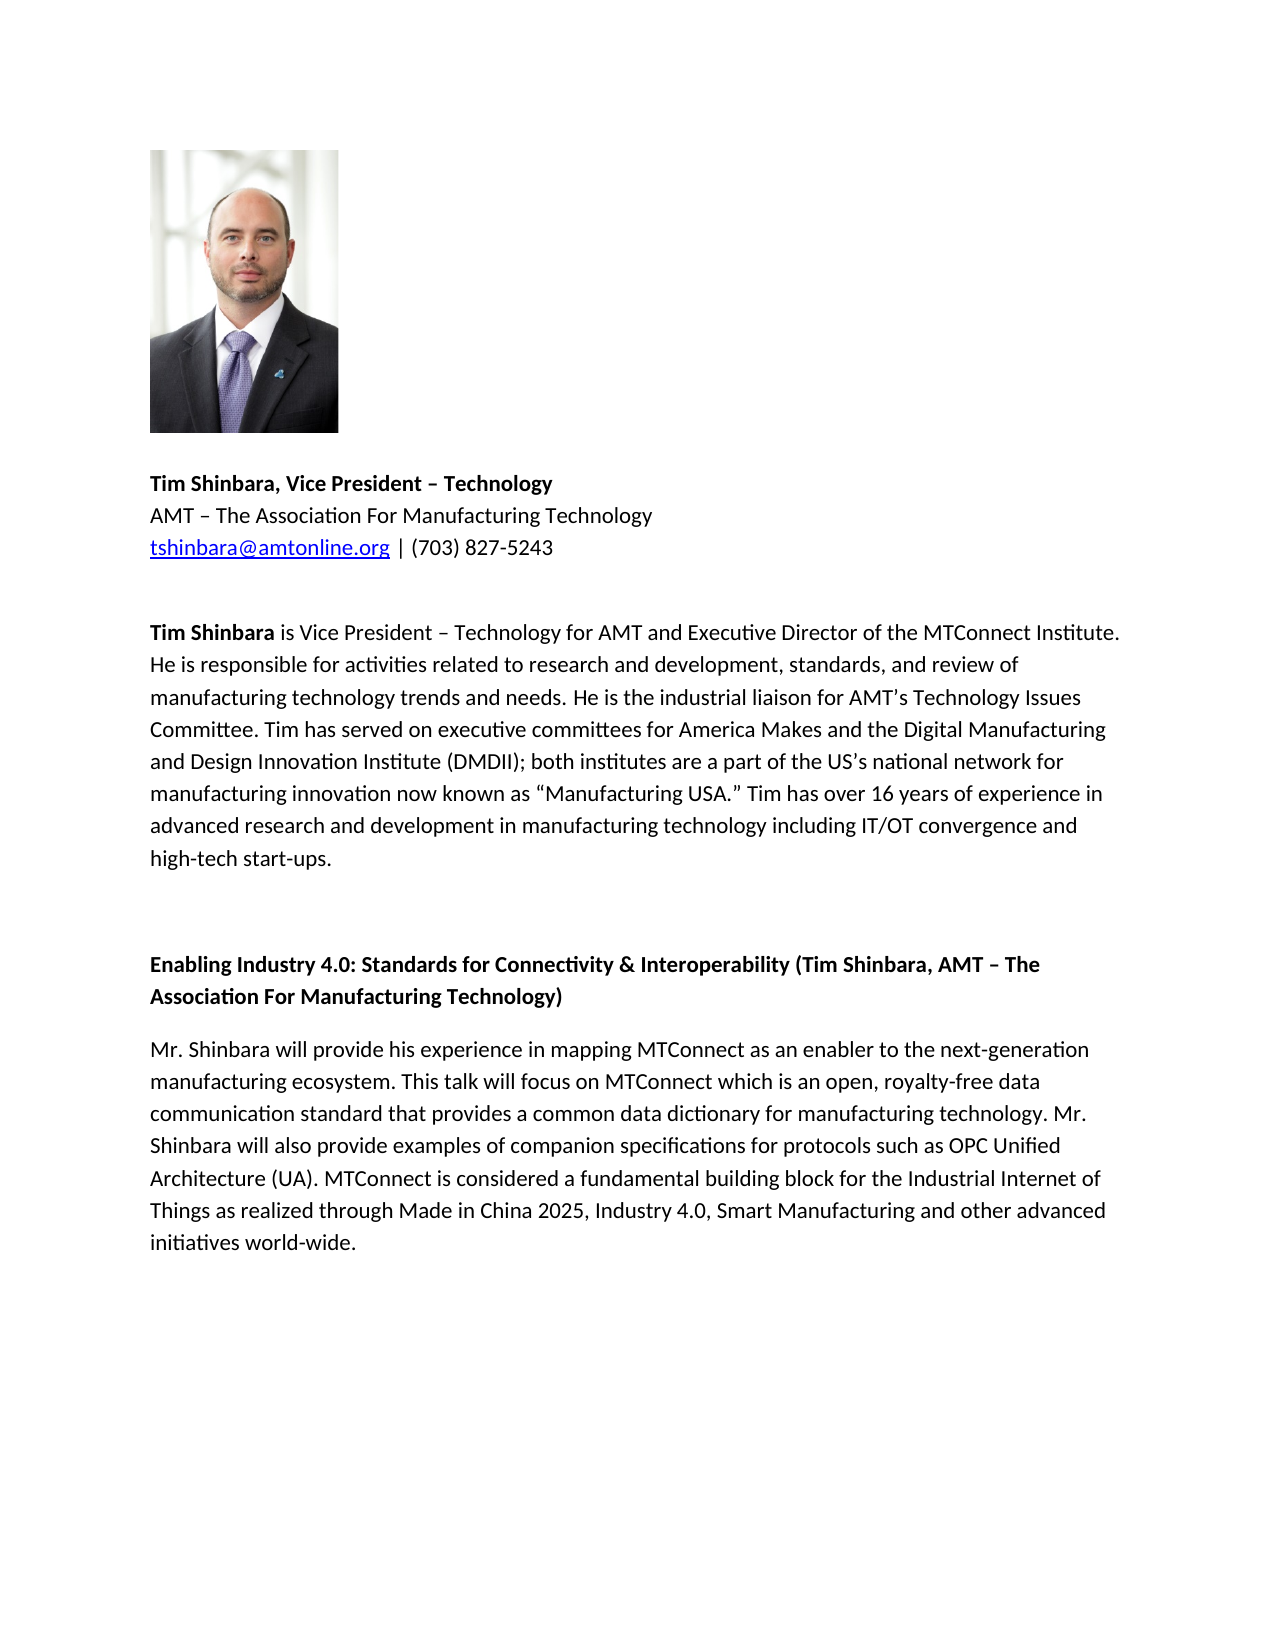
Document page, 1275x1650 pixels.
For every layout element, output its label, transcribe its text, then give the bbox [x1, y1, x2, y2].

text Tim Shinbara, Vice President – Technology [150, 469, 1125, 497]
picture [150, 150, 339, 433]
text Enabling Industry 4.0: Standards for Connectivity & Interoperability (Tim Shinbara, AMT – The Association For Manufacturing Technology) [150, 950, 1125, 1010]
text AMT – The Association For Manufacturing Technology [150, 501, 1125, 529]
text Tim Shinbara is Vice President – Technology for AMT and Executive Director of the MTConnect Institute. He is responsible for activities related to research and development, standards, and review of manufacturing technology trends and needs. He is the industrial liaison for AMT’s Technology Issues Committee. Tim has served on executive committees for America Makes and the Digital Manufacturing and Design Innovation Institute (DMDII); both institutes are a part of the US’s national network for manufacturing innovation now known as “Manufacturing USA.” Tim has over 16 years of experience in advanced research and development in manufacturing technology including IT/OT convergence and high-tech start-ups. [150, 618, 1125, 872]
text Mr. Shinbara will provide his experience in mapping MTConnect as an enabler to the next-generation manufacturing ecosystem. This talk will focus on MTConnect which is an open, royalty-free data communication standard that provides a common data dictionary for manufacturing technology. Mr. Shinbara will also provide examples of companion specifications for protocols such as OPC Unified Architecture (UA). MTConnect is considered a fundamental building block for the Industrial Internet of Things as realized through Made in China 2025, Industry 4.0, Smart Manufacturing and other advanced initiatives world-wide. [150, 1035, 1125, 1256]
text tshinbara@amtonline.org | (703) 827-5243 [150, 533, 1125, 561]
